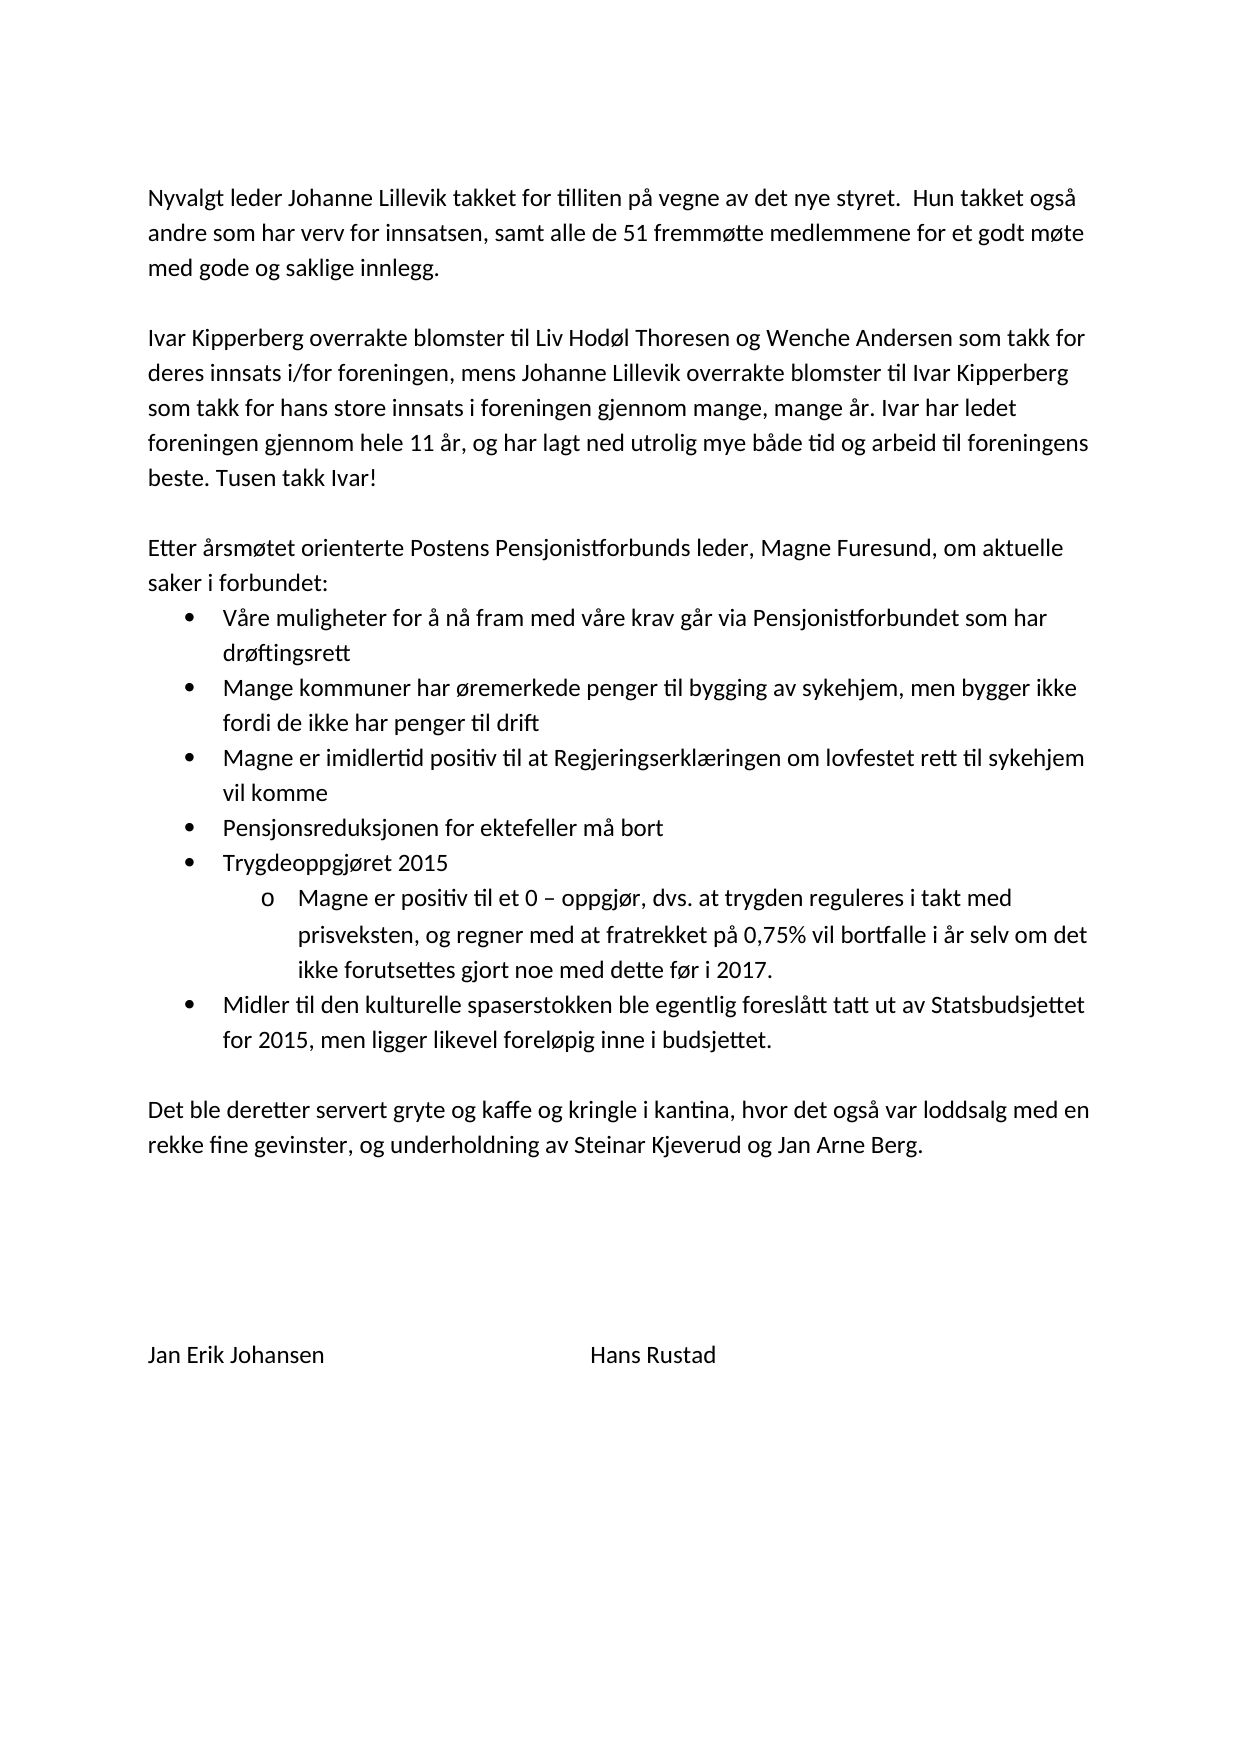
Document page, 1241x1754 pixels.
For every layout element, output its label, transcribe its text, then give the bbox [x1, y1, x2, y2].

text Etter årsmøtet orienterte Postens Pensjonistforbunds leder, Magne Furesund, om aktuelle saker i forbundet: [148, 533, 1093, 598]
text Ivar Kipperberg overrakte blomster til Liv Hodøl Thoresen og Wenche Andersen som takk for deres innsats i/for foreningen, mens Johanne Lillevik overrakte blomster til Ivar Kipperberg som takk for hans store innsats i foreningen gjennom mange, mange år. Ivar har ledet foreningen gjennom hele 11 år, og har lagt ned utrolig mye både tid og arbeid til foreningens beste. Tusen takk Ivar! [148, 323, 1093, 493]
list Midler til den kulturelle spaserstokken ble egentlig foreslått tatt ut av Statsbudsjettet for 2015, men ligger likevel foreløpig inne i budsjettet. [185, 989, 1093, 1054]
list Pensjonsreduksjonen for ektefeller må bort [185, 813, 1093, 843]
list Magne er positiv til et 0 – oppgjør, dvs. at trygden reguleres i takt med prisveksten, og regner med at fratrekket på 0,75% vil bortfalle i år selv om det ikke forutsettes gjort noe med dette før i 2017. [260, 883, 1093, 984]
text Jan Erik Johansen Hans Rustad [148, 1339, 1093, 1369]
list Mange kommuner har øremerkede penger til bygging av sykehjem, men bygger ikke fordi de ikke har penger til drift [185, 673, 1093, 738]
list Magne er imidlertid positiv til at Regjeringserklæringen om lovfestet rett til sykehjem vil komme [185, 743, 1093, 808]
text Nyvalgt leder Johanne Lillevik takket for tilliten på vegne av det nye styret. Hun takket også andre som har verv for innsatsen, samt alle de 51 fremmøtte medlemmene for et godt møte med gode og saklige innlegg. [148, 183, 1093, 283]
list Trygdeoppgjøret 2015 [185, 848, 1093, 878]
text Det ble deretter servert gryte og kaffe og kringle i kantina, hvor det også var loddsalg med en rekke fine gevinster, og underholdning av Steinar Kjeverud og Jan Arne Berg. [148, 1094, 1093, 1159]
list Våre muligheter for å nå fram med våre krav går via Pensjonistforbundet som har drøftingsrett [185, 603, 1093, 668]
